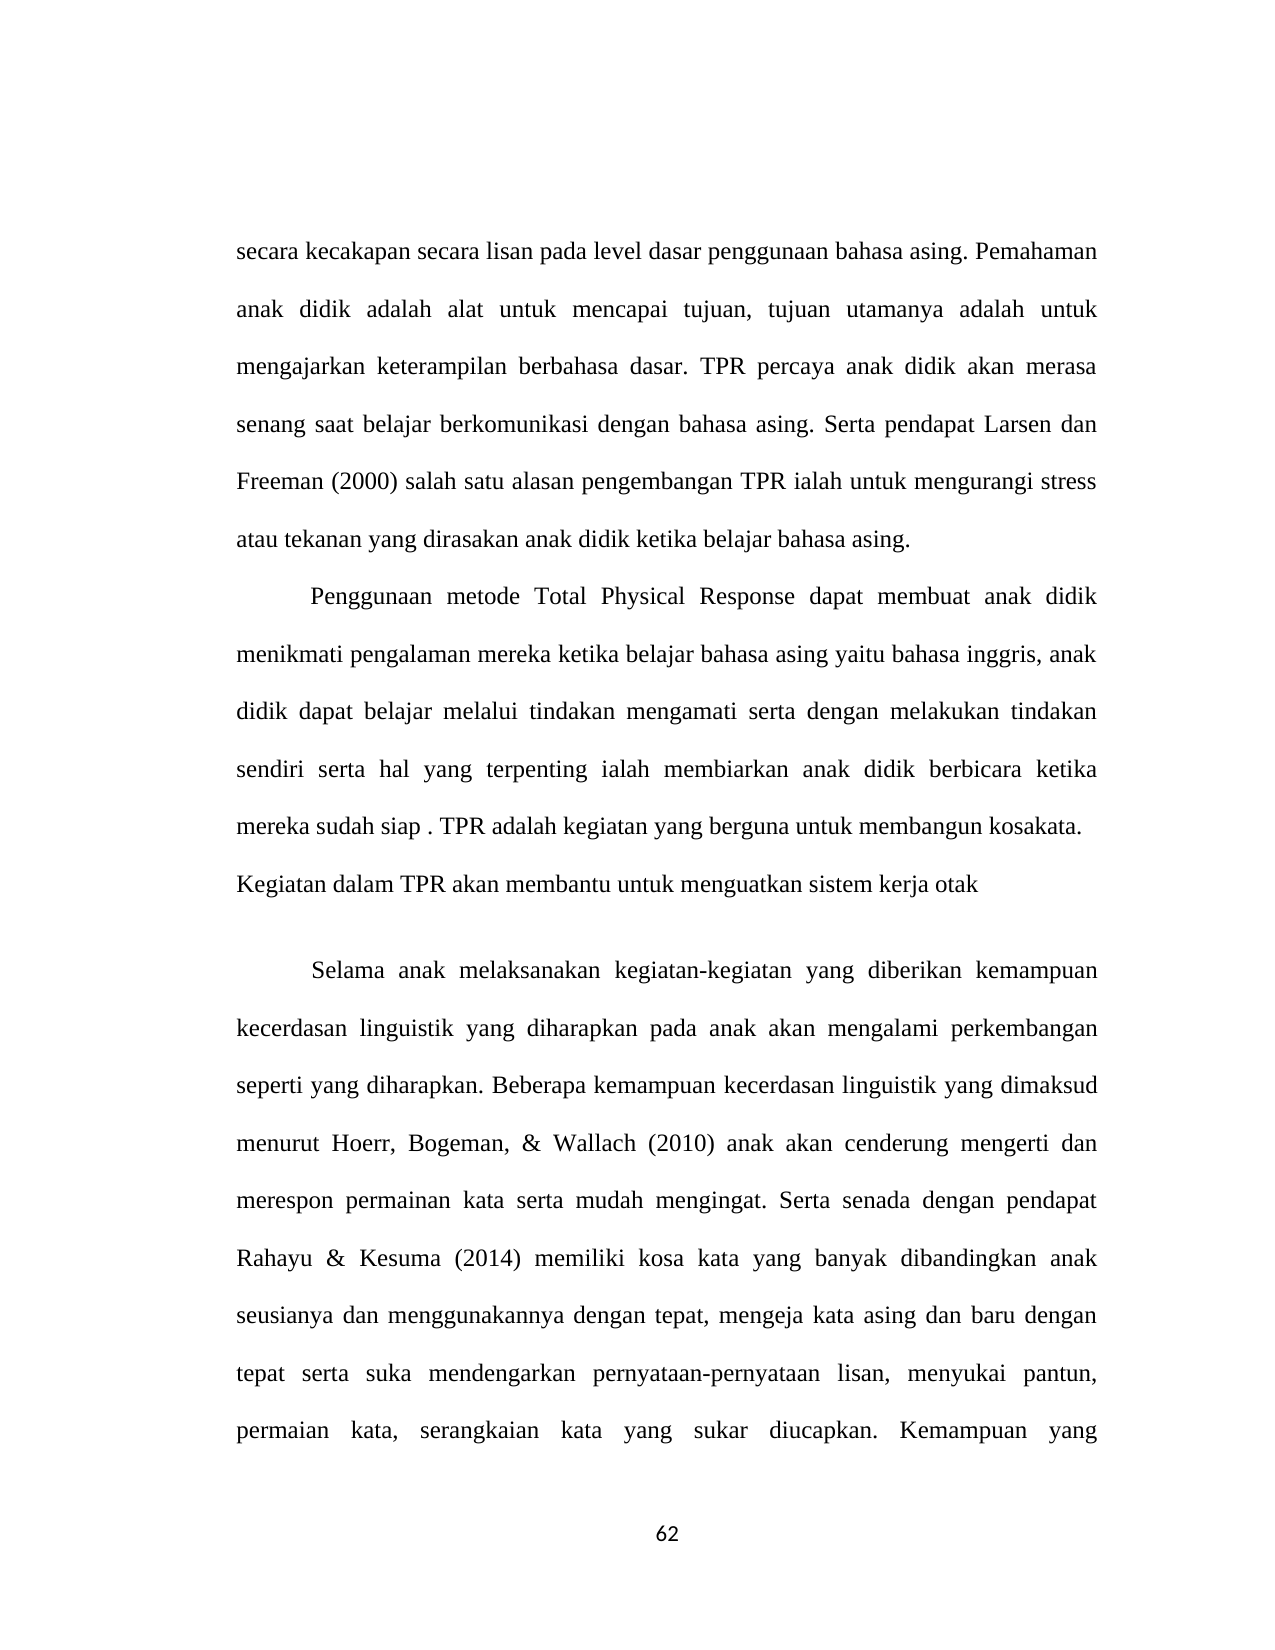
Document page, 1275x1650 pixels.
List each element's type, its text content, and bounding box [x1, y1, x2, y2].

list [236, 236, 1098, 552]
list Penggunaan metode Total Physical Response dapat membuat anak didik menikmati pengalaman mereka ketika belajar bahasa asing yaitu bahasa inggris, anak didik dapat belajar melalui tindakan mengamati serta dengan melakukan tindakan sendiri serta hal yang terpenting ialah membiarkan anak didik berbicara ketika mereka sudah siap . TPR adalah kegiatan yang berguna untuk membangun kosakata. [236, 581, 1098, 840]
list Kegiatan dalam TPR akan membantu untuk menguatkan sistem kerja otak [236, 869, 1098, 897]
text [236, 955, 1098, 1444]
